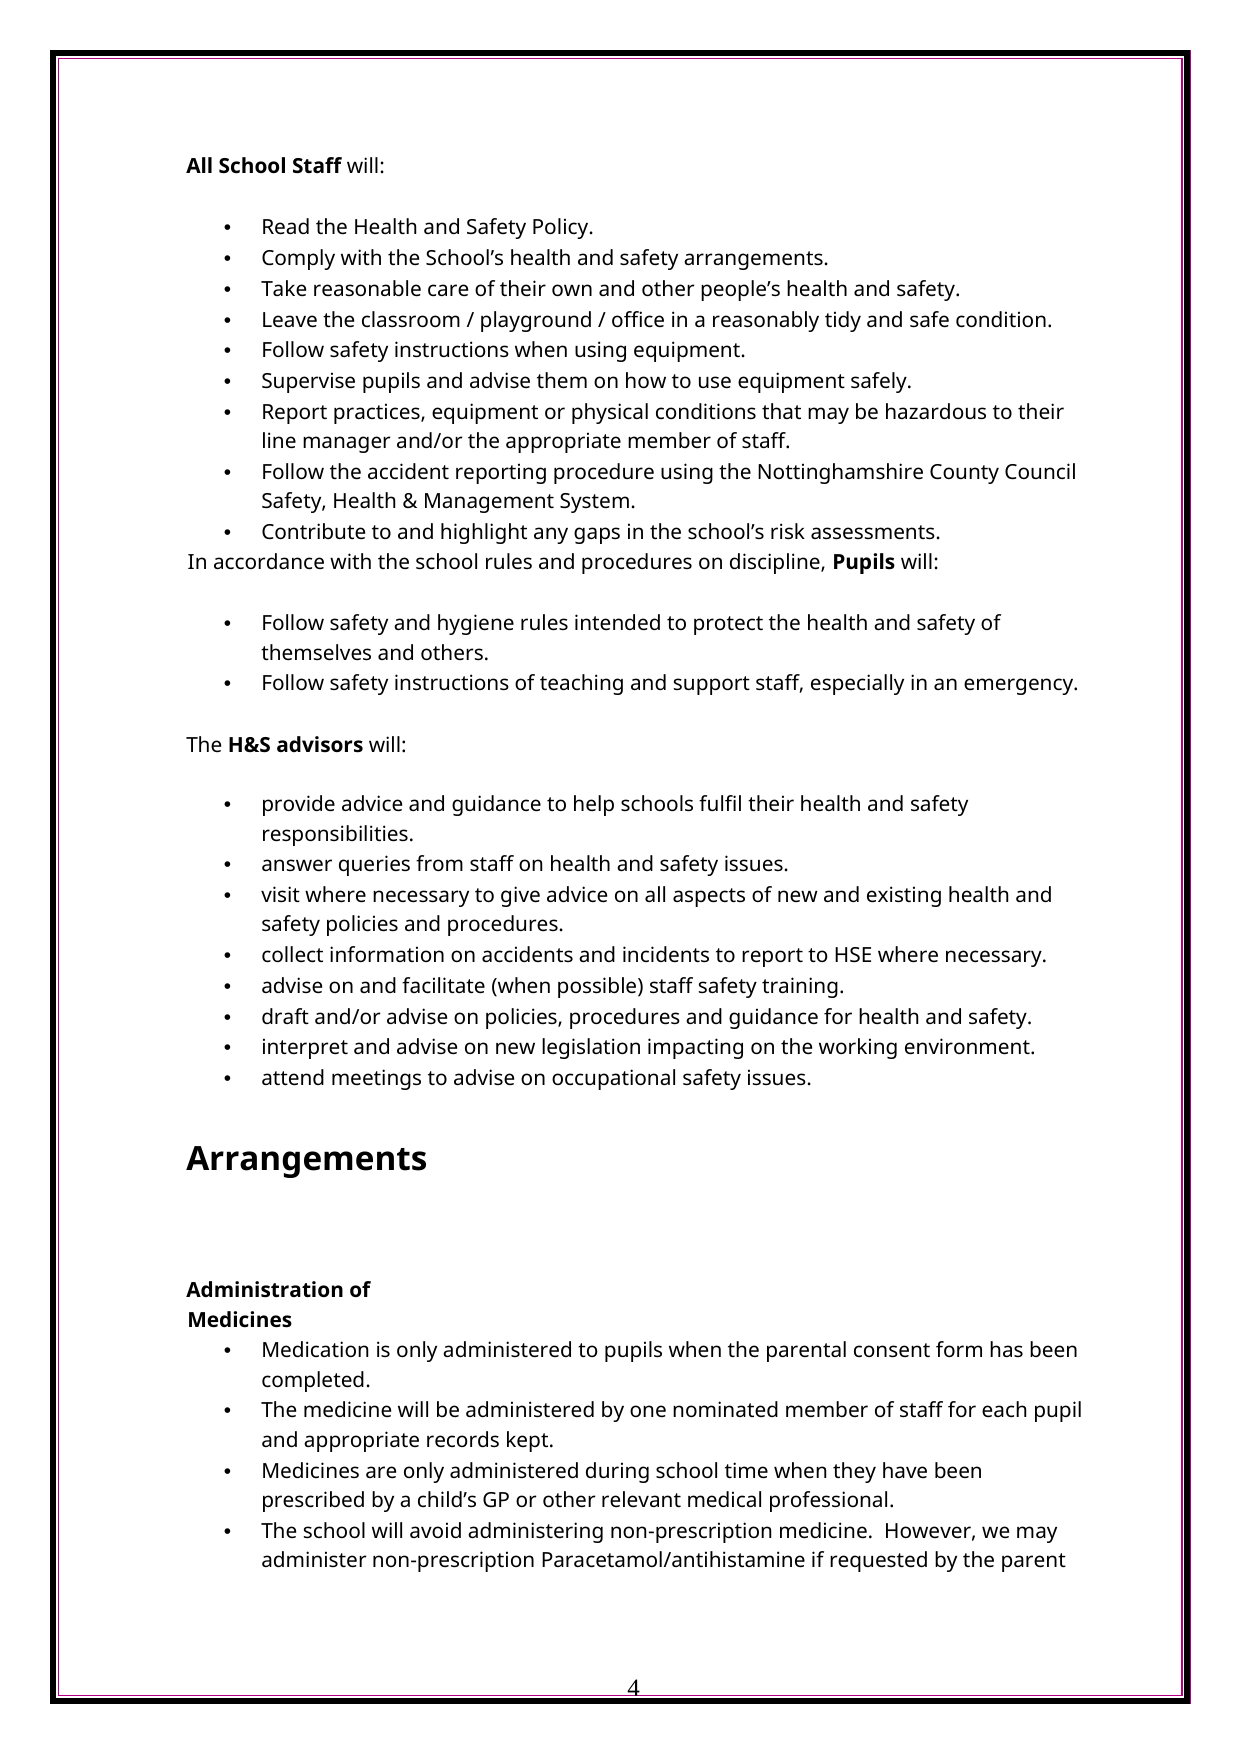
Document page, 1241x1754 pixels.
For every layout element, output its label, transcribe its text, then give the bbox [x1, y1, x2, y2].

text The H&S advisors will: [186, 730, 1093, 758]
subtitle Administration of Medicines [186, 1275, 479, 1333]
list Follow safety instructions when using equipment. [223, 335, 1092, 364]
list Supervise pupils and advise them on how to use equipment safely. [223, 366, 1092, 394]
list Follow safety and hygiene rules intended to protect the health and safety of themselves and others. [223, 608, 1092, 666]
list The medicine will be administered by one nominated member of staff for each pupil and appropriate records kept. [223, 1396, 1092, 1453]
list Follow the accident reporting procedure using the Nottinghamshire County Council Safety, Health & Management System. [223, 457, 1092, 515]
list Follow safety instructions of teaching and support staff, especially in an emergency. [223, 668, 1092, 697]
list attend meetings to advise on occupational safety issues. [223, 1063, 1092, 1092]
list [223, 1516, 1092, 1574]
list draft and/or advise on policies, procedures and guidance for health and safety. [223, 1002, 1092, 1030]
text In accordance with the school rules and procedures on discipline, Pupils will: [187, 547, 1092, 575]
list advise on and facilitate (when possible) staff safety training. [223, 971, 1092, 999]
list provide advice and guidance to help schools fulfil their health and safety responsibilities. [223, 789, 1092, 847]
list Medication is only administered to pupils when the parental consent form has been completed. [223, 1335, 1092, 1393]
list Take reasonable care of their own and other people’s health and safety. [223, 274, 1092, 302]
list Medicines are only administered during school time when they have been prescribed by a child’s GP or other relevant medical professional. [223, 1456, 1092, 1514]
list answer queries from staff on health and safety issues. [223, 849, 1092, 878]
list Read the Health and Safety Policy. [223, 212, 1092, 241]
list visit where necessary to give advice on all aspects of new and existing health and safety policies and procedures. [223, 880, 1092, 938]
list Comply with the School’s health and safety arrangements. [223, 243, 1092, 272]
list Report practices, equipment or physical conditions that may be hazardous to their line manager and/or the appropriate member of staff. [223, 397, 1092, 455]
list interpret and advise on new legislation impacting on the working environment. [223, 1032, 1092, 1061]
list Contribute to and highlight any gaps in the school’s risk assessments. [223, 517, 1092, 546]
list collect information on accidents and incidents to report to HSE where necessary. [223, 940, 1092, 969]
list Leave the classroom / playground / office in a reasonably tidy and safe condition. [223, 305, 1092, 333]
text All School Staff will: [186, 151, 1093, 179]
subtitle Arrangements [186, 1135, 611, 1180]
